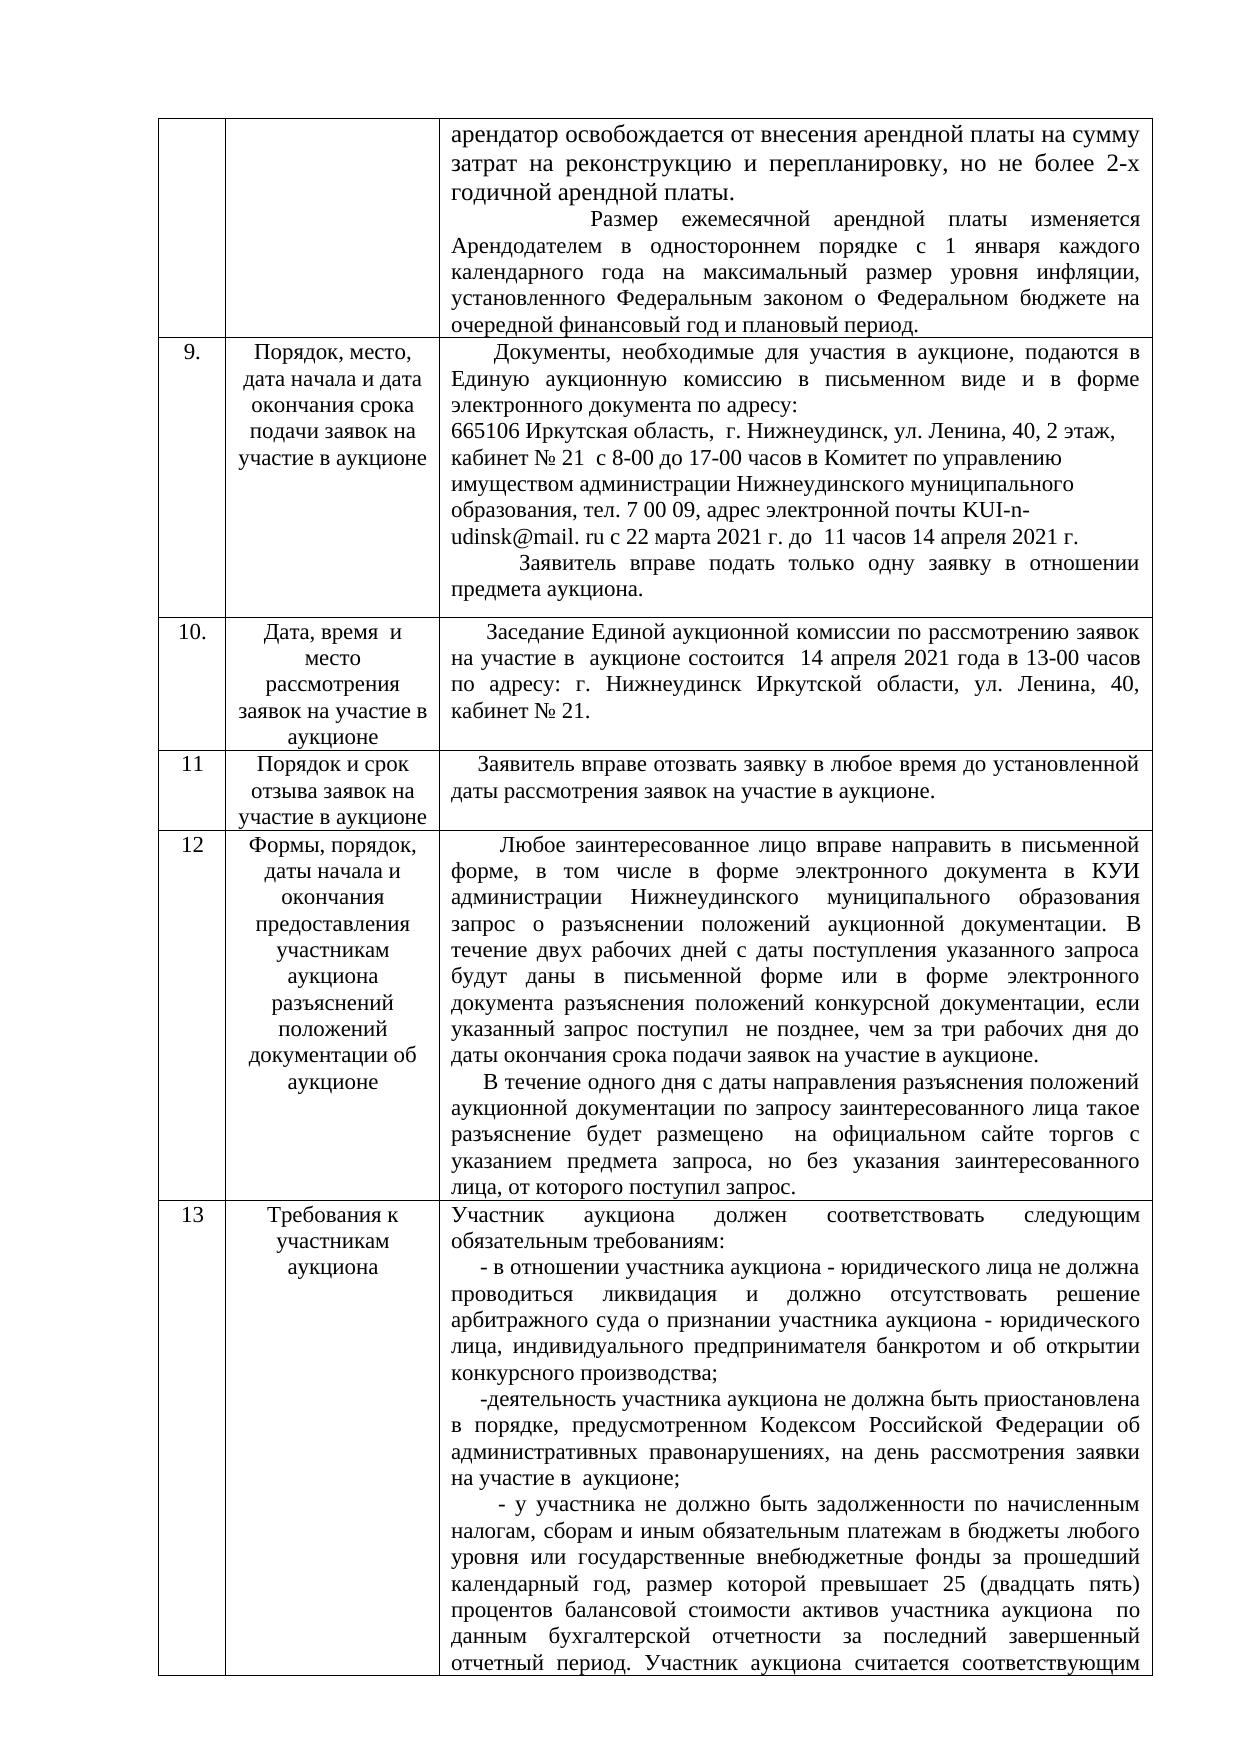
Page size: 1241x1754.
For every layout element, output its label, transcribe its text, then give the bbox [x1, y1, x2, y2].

table_cell Порядок, место, дата начала и дата окончания срока подачи заявок на участие в аукционе [226, 338, 439, 617]
table_cell Заявитель вправе отозвать заявку в любое время до установленной даты рассмотрения заявок на участие в аукционе. [440, 751, 1152, 829]
table_cell 13 [159, 1201, 225, 1675]
table_cell Любое заинтересованное лицо вправе направить в письменной форме, в том числе в форме электронного документа в КУИ администрации Нижнеудинского муниципального образования запрос о разъяснении положений аукционной документации. В течение двух рабочих дней с даты поступления указанного запроса будут даны в письменной форме или в форме электронного документа разъяснения положений конкурсной документации, если указанный запрос поступил не позднее, чем за три рабочих дня до даты окончания срока подачи заявок на участие в аукционе. В течение одного дня с даты направления разъяснения положений аукционной документации по запросу заинтересованного лица такое разъяснение будет размещено на официальном сайте торгов с указанием предмета запроса, но без указания заинтересованного лица, от которого поступил запрос. [440, 831, 1152, 1199]
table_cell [226, 119, 439, 337]
table_cell 9. [159, 338, 225, 617]
table_cell Заседание Единой аукционной комиссии по рассмотрению заявок на участие в аукционе состоится 14 апреля 2021 года в 13-00 часов по адресу: г. Нижнеудинск Иркутской области, ул. Ленина, 40, кабинет № 21. [440, 618, 1152, 749]
table_cell Документы, необходимые для участия в аукционе, подаются в Единую аукционную комиссию в письменном виде и в форме электронного документа по адресу: 665106 Иркутская область, г. Нижнеудинск, ул. Ленина, 40, 2 этаж, кабинет № 21 с 8-00 до 17-00 часов в Комитет по управлению имуществом администрации Нижнеудинского муниципального образования, тел. 7 00 09, адрес электронной почты KUI-n-udinsk@mail. ru с 22 марта 2021 г. до 11 часов 14 апреля 2021 г. Заявитель вправе подать только одну заявку в отношении предмета аукциона. [440, 338, 1152, 617]
table_cell 8 [159, 119, 225, 337]
table_cell Порядок и срок отзыва заявок на участие в аукционе [226, 751, 439, 829]
table_cell Формы, порядок, даты начала и окончания предоставления участникам аукциона разъяснений положений документации об аукционе [226, 831, 439, 1199]
table_cell 10. [159, 618, 225, 749]
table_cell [440, 119, 1152, 337]
table_cell Дата, время и место рассмотрения заявок на участие в аукционе [226, 618, 439, 749]
table_cell 12 [159, 831, 225, 1199]
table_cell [440, 1201, 1152, 1675]
table_cell 11 [159, 751, 225, 829]
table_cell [226, 1201, 439, 1675]
